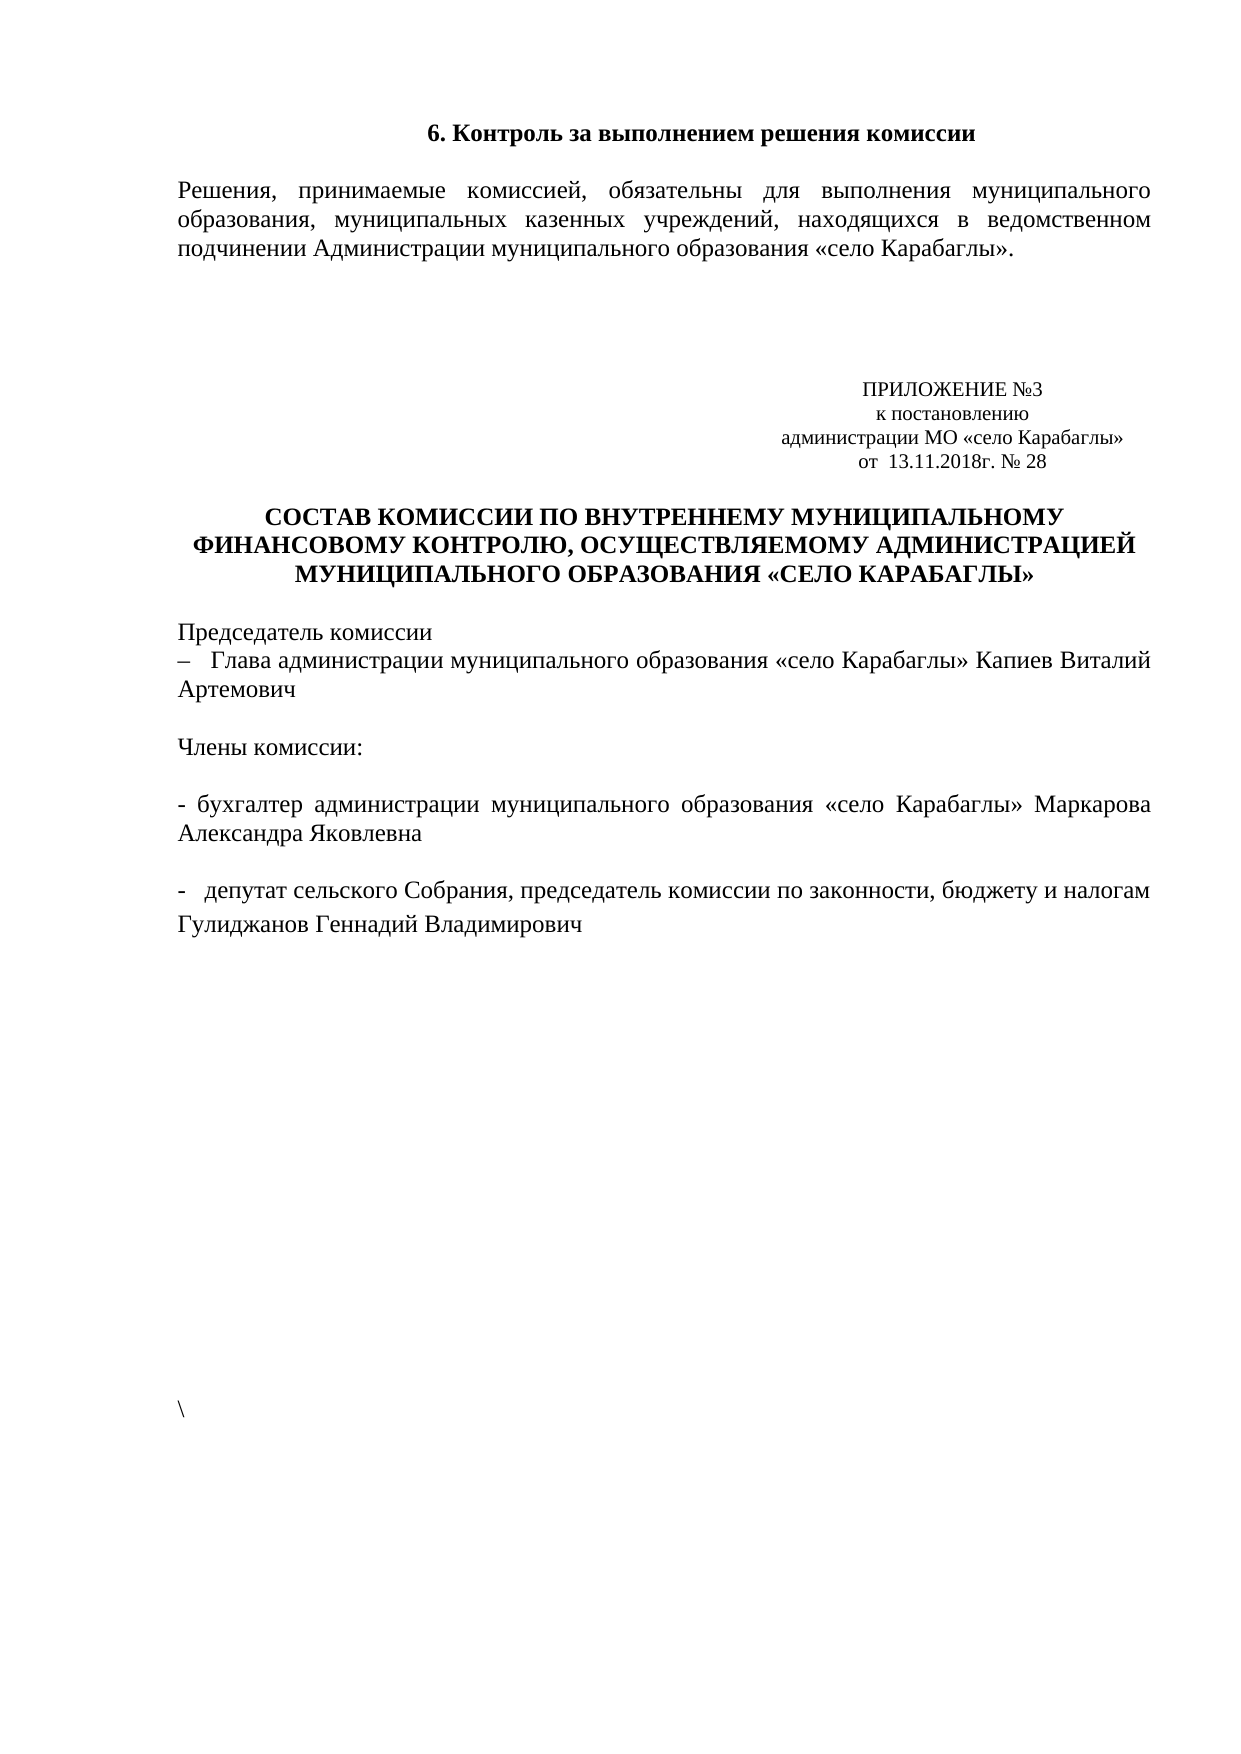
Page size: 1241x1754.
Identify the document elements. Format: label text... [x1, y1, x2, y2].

text от 13.11.2018г. № 28 [753, 449, 1152, 473]
text Решения, принимаемые комиссией, обязательны для выполнения муниципального образования, муниципальных казенных учреждений, находящихся в ведомственном подчинении Администрации муниципального образования «село Карабаглы». [177, 147, 1152, 262]
text 6. Контроль за выполнением решения комиссии [177, 118, 1152, 147]
text ПРИЛОЖЕНИЕ №3 [753, 377, 1152, 401]
text Председатель комиссии [177, 617, 1152, 646]
text СОСТАВ КОМИССИИ ПО ВНУТРЕННЕМУ МУНИЦИПАЛЬНОМУ ФИНАНСОВОМУ КОНТРОЛЮ, ОСУЩЕСТВЛЯЕМОМУ АДМИНИСТРАЦИЕЙ МУНИЦИПАЛЬНОГО ОБРАЗОВАНИЯ «СЕЛО КАРАБАГЛЫ» [177, 502, 1152, 588]
text к постановлению [753, 401, 1152, 425]
text администрации МО «село Карабаглы» [753, 425, 1152, 449]
text \ [177, 1394, 1152, 1422]
text Гулиджанов Геннадий Владимирович [177, 909, 1152, 937]
text – Глава администрации муниципального образования «село Карабаглы» Капиев Виталий Артемович [177, 646, 1152, 703]
text - депутат сельского Собрания, председатель комиссии по законности, бюджету и налогам [177, 876, 1152, 904]
text - бухгалтер администрации муниципального образования «село Карабаглы» Маркарова Александра Яковлевна [177, 789, 1152, 847]
text Члены комиссии: [177, 732, 1152, 761]
